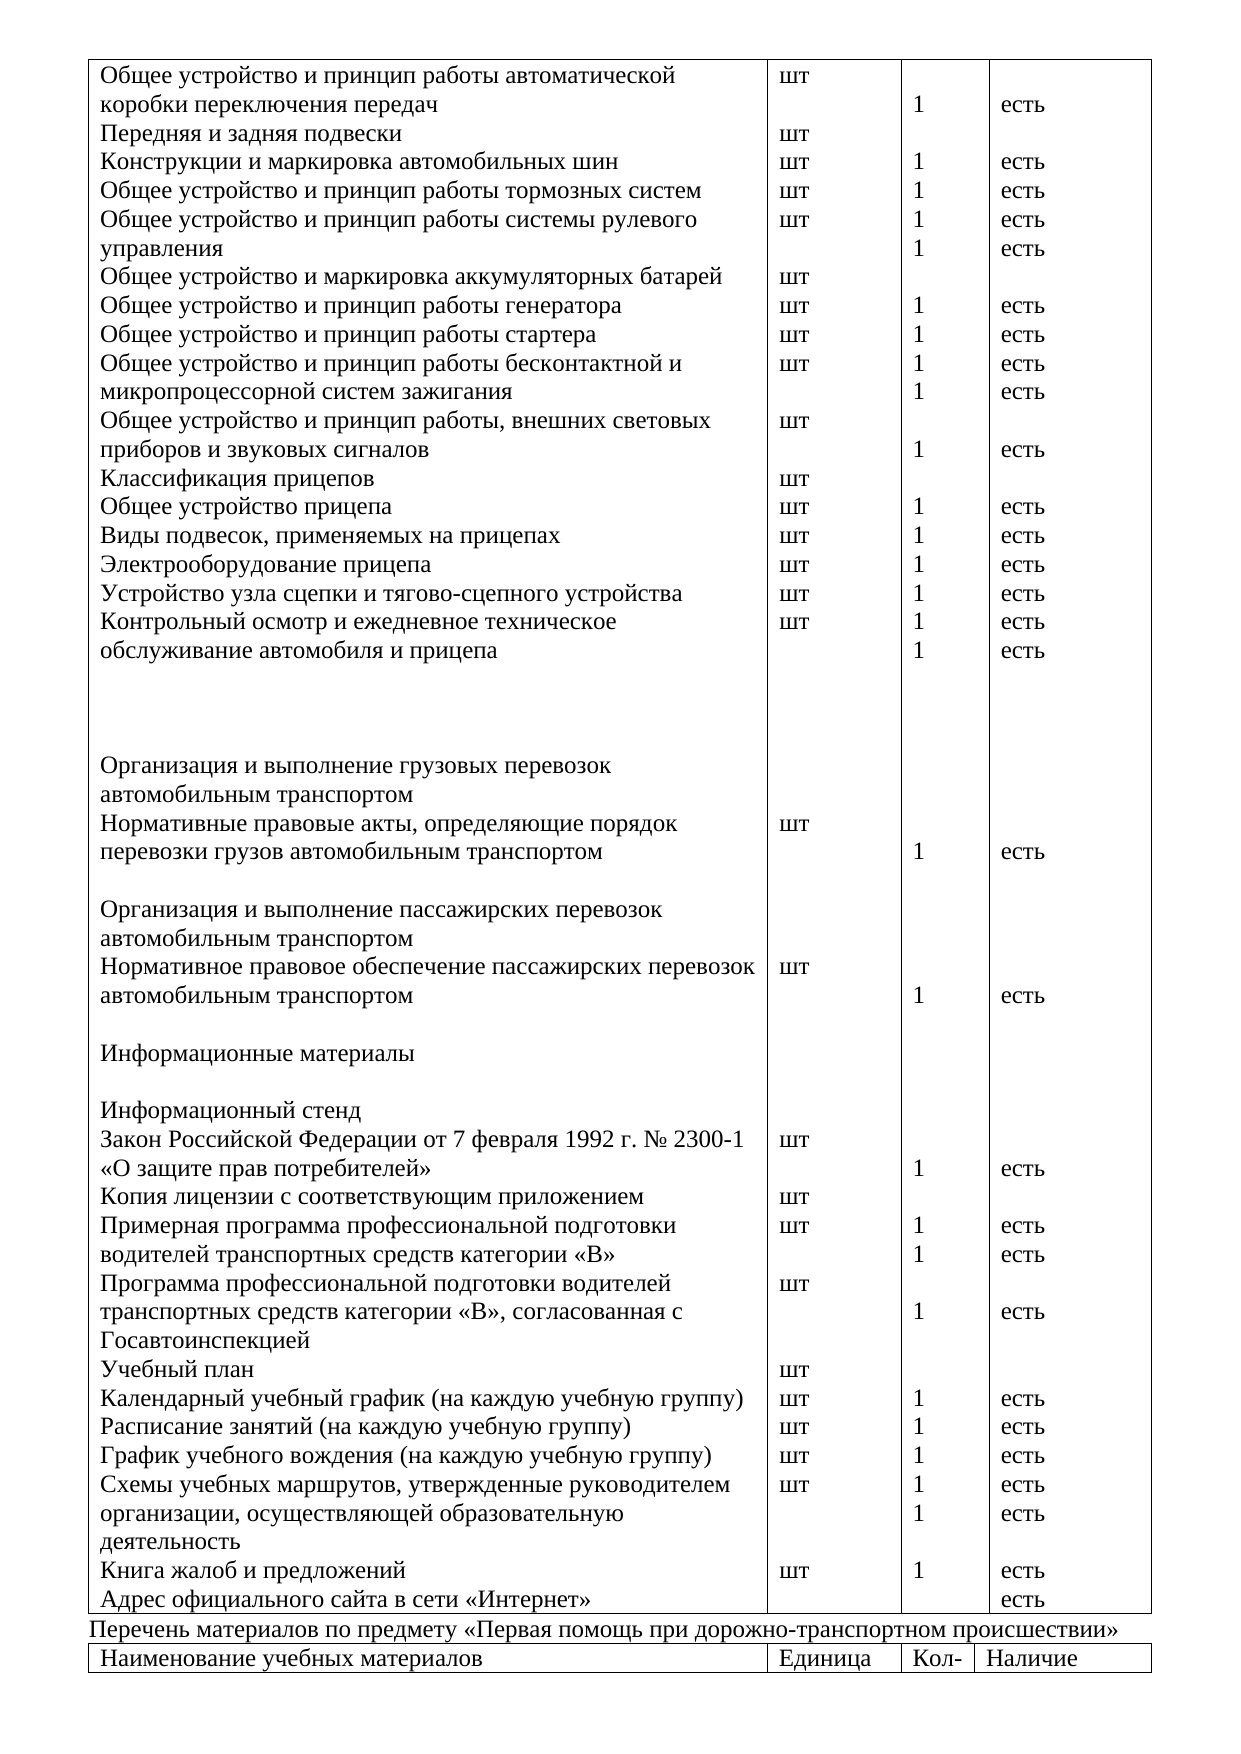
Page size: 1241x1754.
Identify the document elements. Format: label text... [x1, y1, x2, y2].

table_header Единица Измер. [768, 1644, 901, 1672]
table_header Наличие [975, 1644, 1151, 1672]
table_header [89, 1644, 767, 1672]
table_header Кол-во [902, 1644, 974, 1672]
text Перечень материалов по предмету «Первая помощь при дорожно-транспортном происшествии» [89, 1614, 1152, 1642]
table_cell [902, 60, 989, 1613]
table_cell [89, 60, 767, 1613]
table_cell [768, 60, 901, 1613]
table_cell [990, 60, 1151, 1613]
